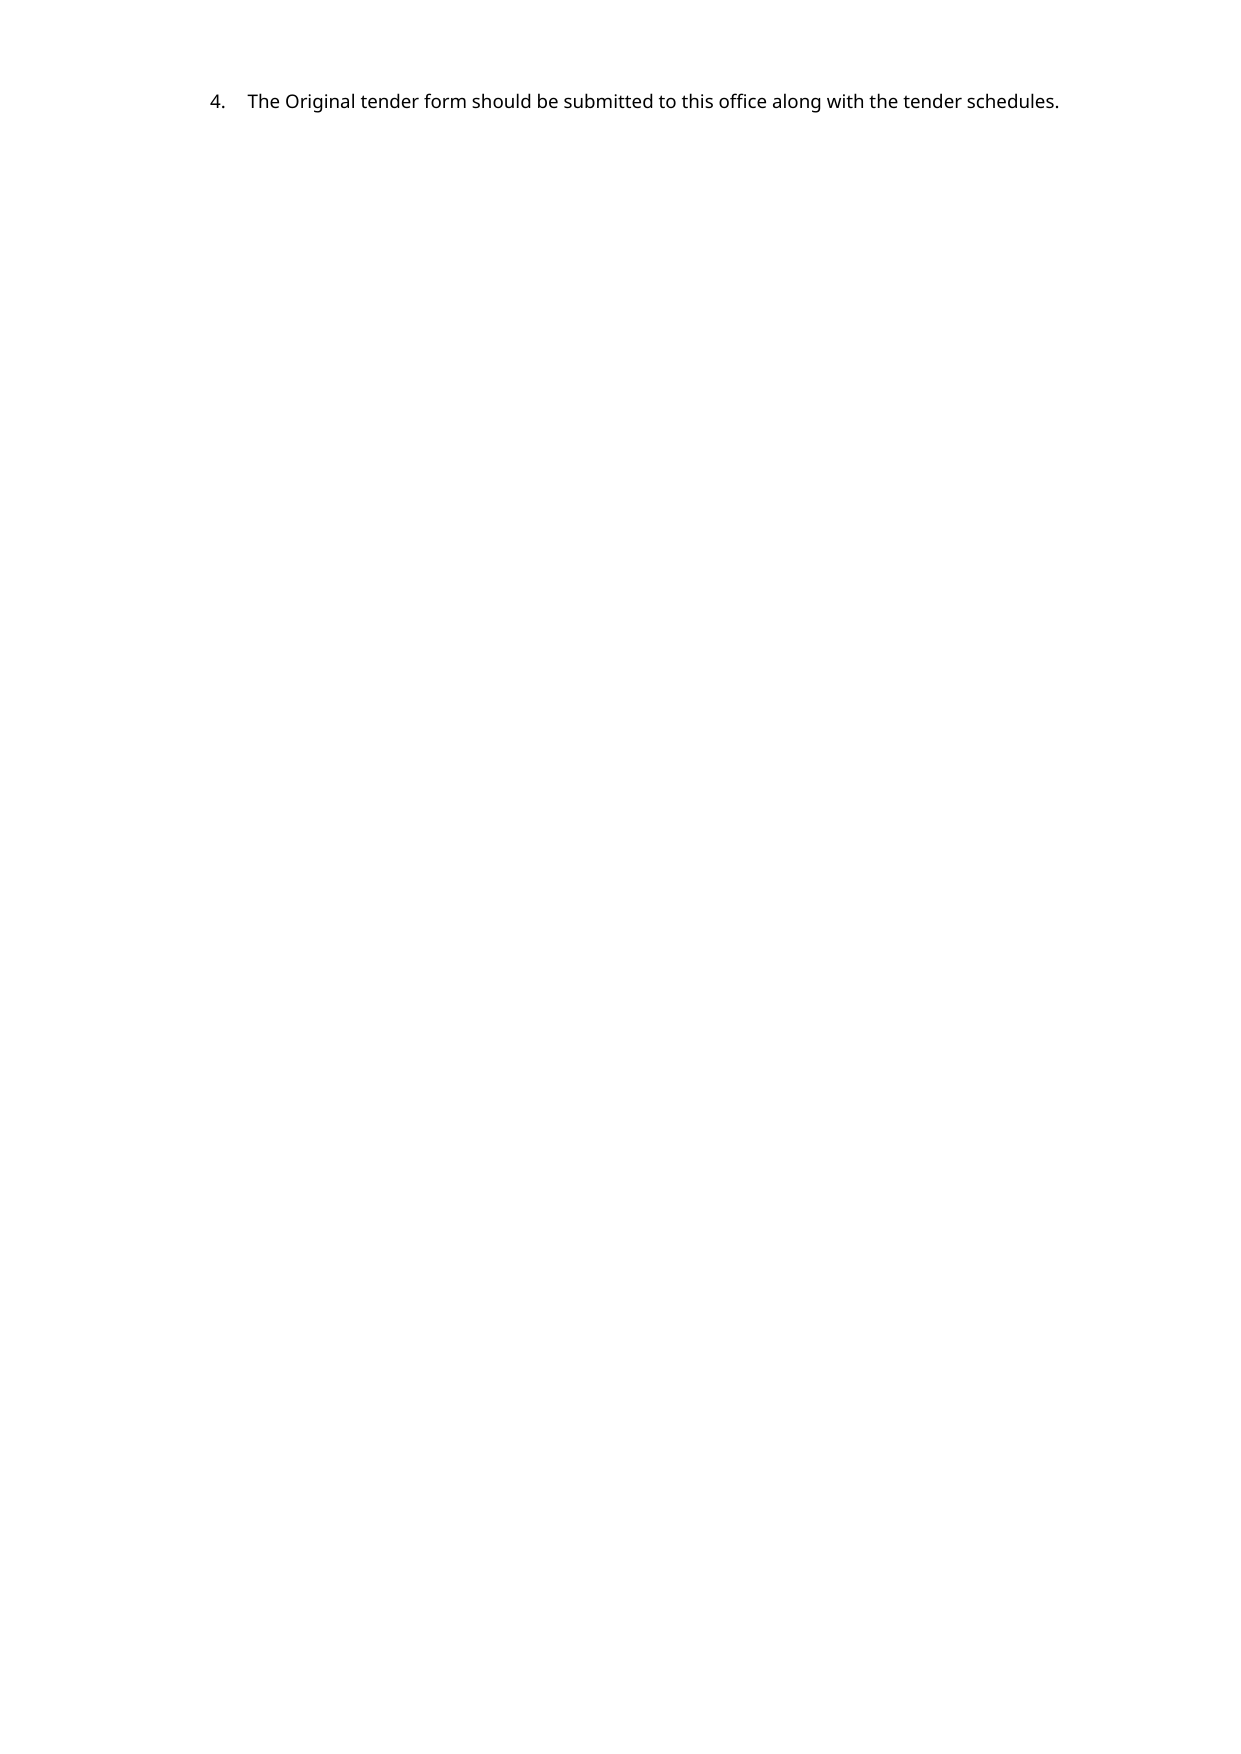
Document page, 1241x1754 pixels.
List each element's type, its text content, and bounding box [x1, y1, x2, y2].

list The Original tender form should be submitted to this office along with the tender schedules. [142, 89, 1128, 114]
